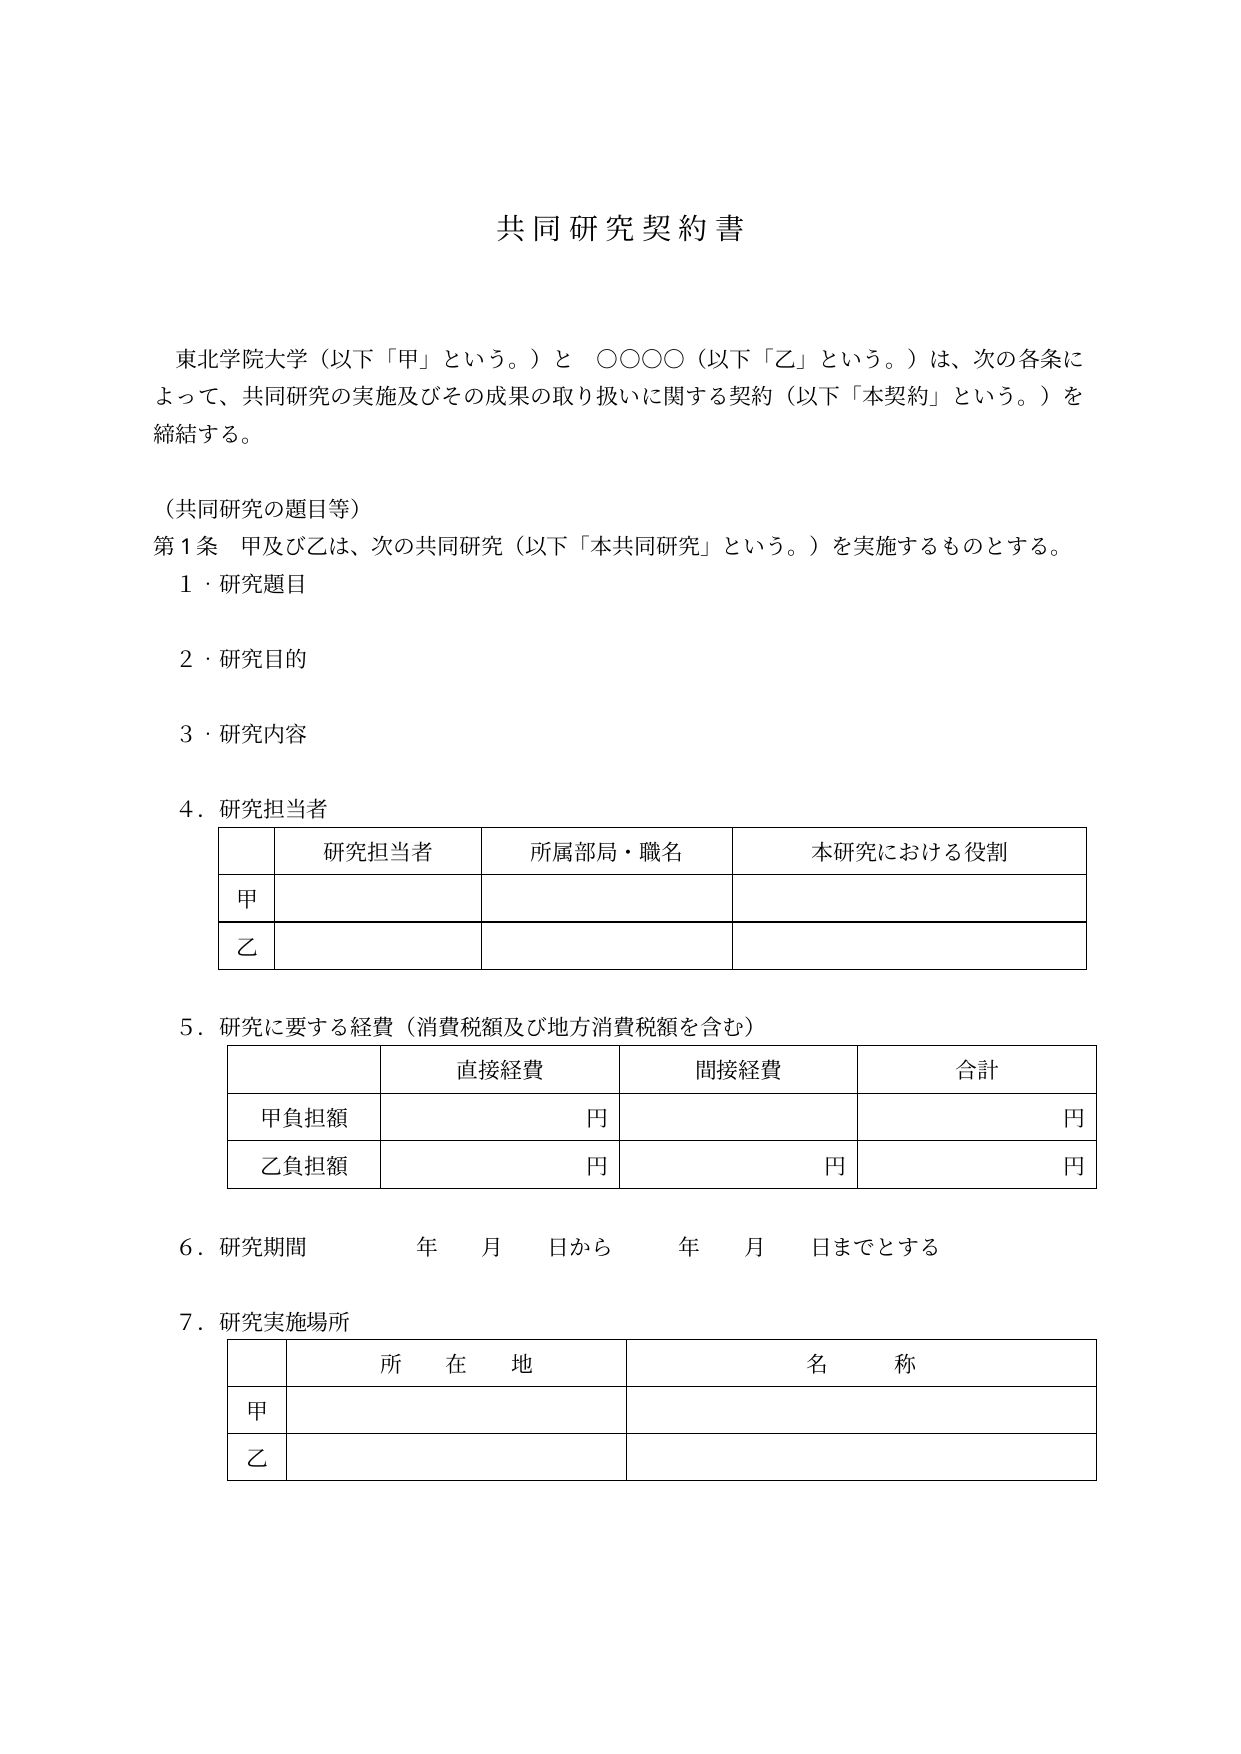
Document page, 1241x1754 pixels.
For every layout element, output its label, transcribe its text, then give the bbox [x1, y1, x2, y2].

table_cell 円 [858, 1141, 1096, 1188]
table_header 直接経費 [381, 1046, 619, 1093]
text ６．研究期間 年 月 日から 年 月 日までとする [153, 1227, 1087, 1264]
table_cell 円 [381, 1094, 619, 1140]
table_cell 甲 [228, 1387, 286, 1433]
text ７．研究実施場所 [153, 1302, 1087, 1339]
table_header [219, 828, 274, 874]
text ４．研究担当者 [153, 789, 1087, 827]
table_header [228, 1046, 380, 1093]
table_cell 乙負担額 [228, 1141, 380, 1188]
text ３．研究内容 [153, 714, 1087, 752]
text （共同研究の題目等） [153, 489, 1087, 527]
table_header 合計 [858, 1046, 1096, 1093]
table_header 研究担当者 [275, 828, 481, 874]
table_header [228, 1340, 286, 1386]
table_header 本研究における役割 [733, 828, 1086, 874]
table_cell [287, 1387, 626, 1433]
table_cell [275, 923, 481, 969]
text 第1条 甲及び乙は、次の共同研究（以下「本共同研究」という。）を実施するものとする。 [153, 527, 1087, 564]
table_cell 甲負担額 [228, 1094, 380, 1140]
text 東北学院大学（以下「甲」という。）と ○○○○（以下「乙」という。）は、次の各条によって、共同研究の実施及びその成果の取り扱いに関する契約（以下「本契約」という。）を締結する。 [153, 339, 1087, 452]
table_header 所属部局・職名 [482, 828, 732, 874]
table_cell [627, 1387, 1096, 1433]
table_cell 乙 [228, 1434, 286, 1479]
text １．研究題目 [153, 564, 1087, 602]
table_cell 乙 [219, 923, 274, 969]
table_cell [627, 1434, 1096, 1479]
table_cell 甲 [219, 875, 274, 921]
table_header 所 在 地 [287, 1340, 626, 1386]
table_cell 円 [381, 1141, 619, 1188]
text ２．研究目的 [153, 639, 1087, 677]
text 共同研究契約書 [153, 189, 1087, 264]
table_header 名 称 [627, 1340, 1096, 1386]
table_cell [287, 1434, 626, 1479]
table_cell 円 [858, 1094, 1096, 1140]
table_cell 円 [620, 1141, 857, 1188]
text ５．研究に要する経費（消費税額及び地方消費税額を含む） [153, 1007, 1087, 1045]
table_cell [733, 923, 1086, 969]
table_cell [482, 875, 732, 921]
table_cell [482, 923, 732, 969]
table_cell [620, 1094, 857, 1140]
table_cell [275, 875, 481, 921]
table_cell [733, 875, 1086, 921]
table_header 間接経費 [620, 1046, 857, 1093]
